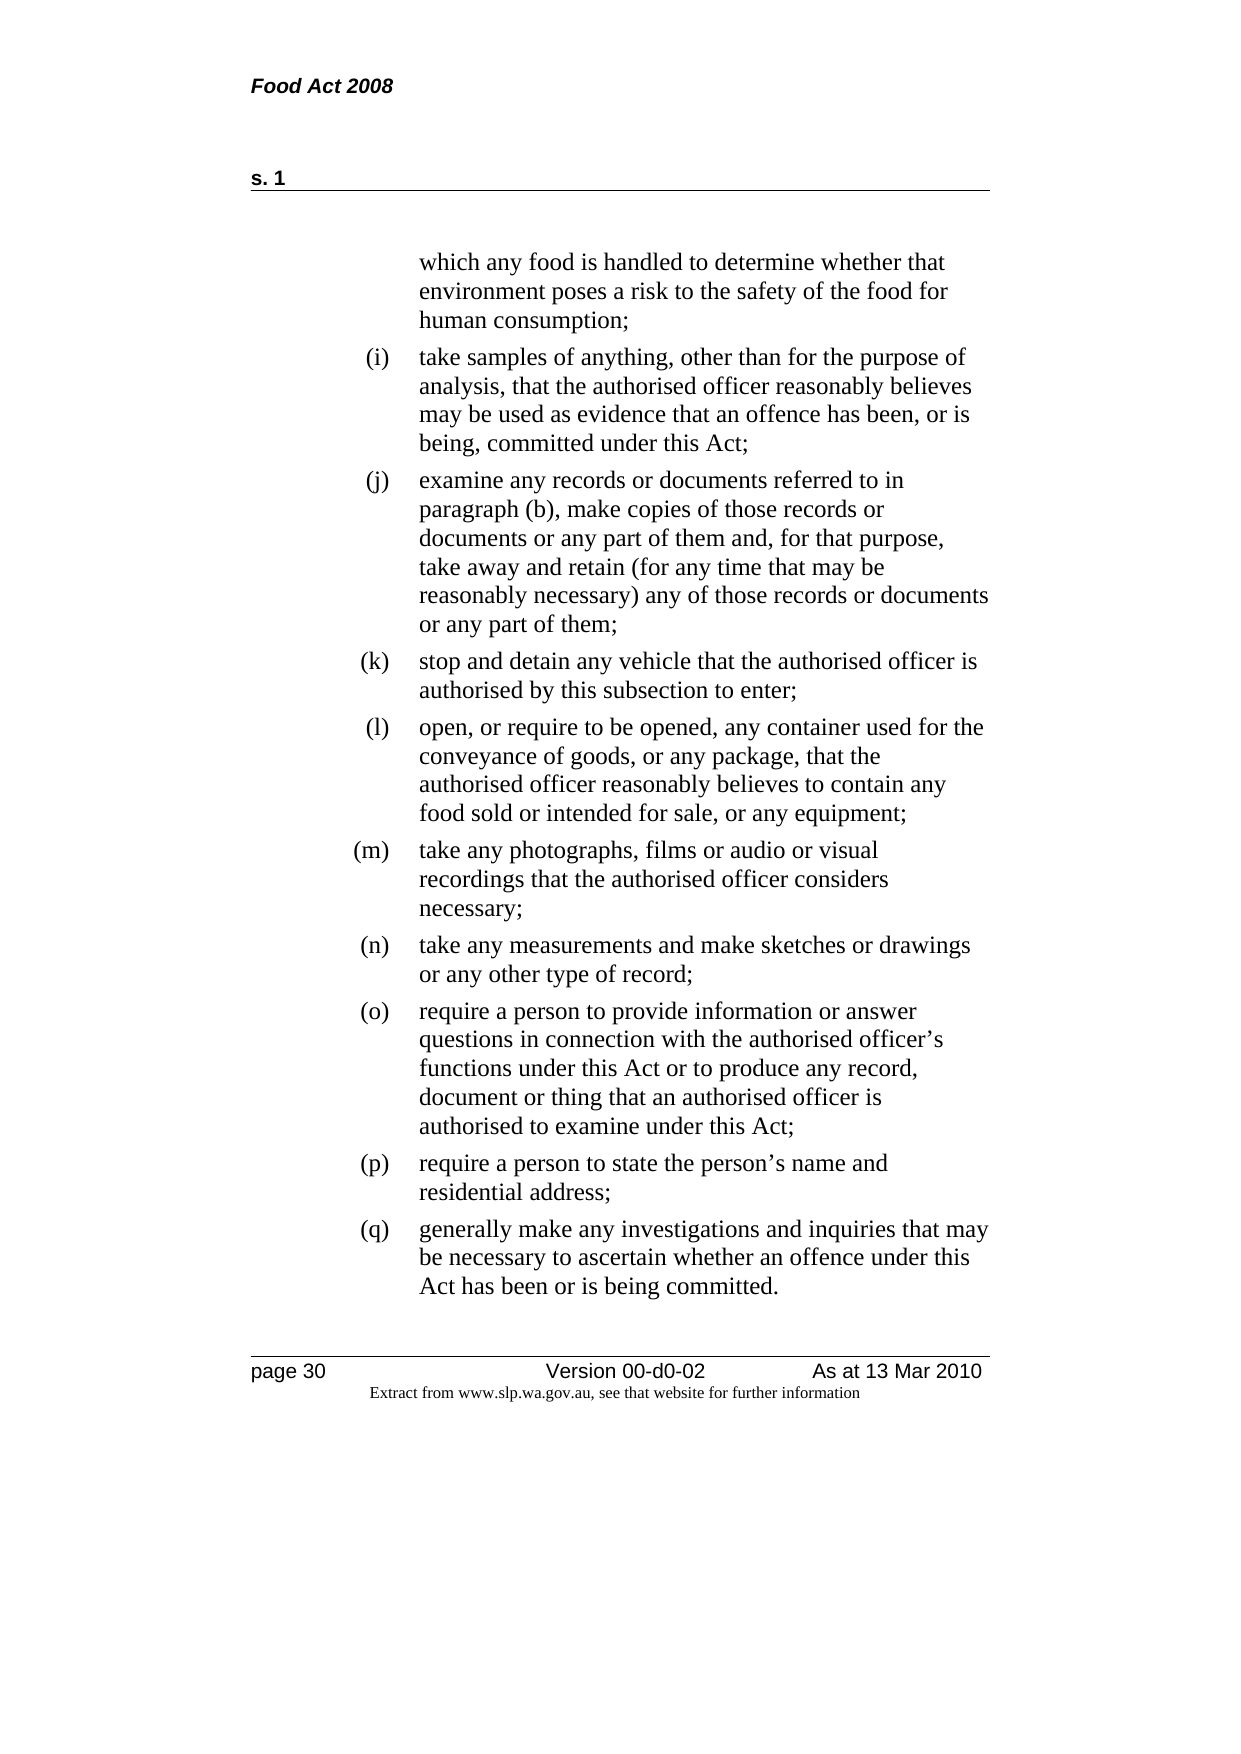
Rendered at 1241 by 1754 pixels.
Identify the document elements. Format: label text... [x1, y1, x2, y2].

text (o) require a person to provide information or answer questions in connection with the authorised officer’s functions under this Act or to produce any record, document or thing that an authorised officer is authorised to examine under this Act; [251, 996, 990, 1139]
text (j) examine any records or documents referred to in paragraph (b), make copies of those records or documents or any part of them and, for that purpose, take away and retain (for any time that may be reasonably necessary) any of those records or documents or any part of them; [251, 465, 990, 638]
text (p) require a person to state the person’s name and residential address; [251, 1148, 990, 1205]
text (q) generally make any investigations and inquiries that may be necessary to ascertain whether an offence under this Act has been or is being committed. [251, 1214, 990, 1300]
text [251, 247, 990, 334]
text (i) take samples of anything, other than for the purpose of analysis, that the authorised officer reasonably believes may be used as evidence that an offence has been, or is being, committed under this Act; [251, 342, 990, 457]
text (l) open, or require to be opened, any container used for the conveyance of goods, or any package, that the authorised officer reasonably believes to contain any food sold or intended for sale, or any equipment; [251, 712, 990, 827]
text (m) take any photographs, films or audio or visual recordings that the authorised officer considers necessary; [251, 835, 990, 922]
text (k) stop and detain any vehicle that the authorised officer is authorised by this subsection to enter; [251, 646, 990, 704]
text (n) take any measurements and make sketches or drawings or any other type of record; [251, 930, 990, 987]
